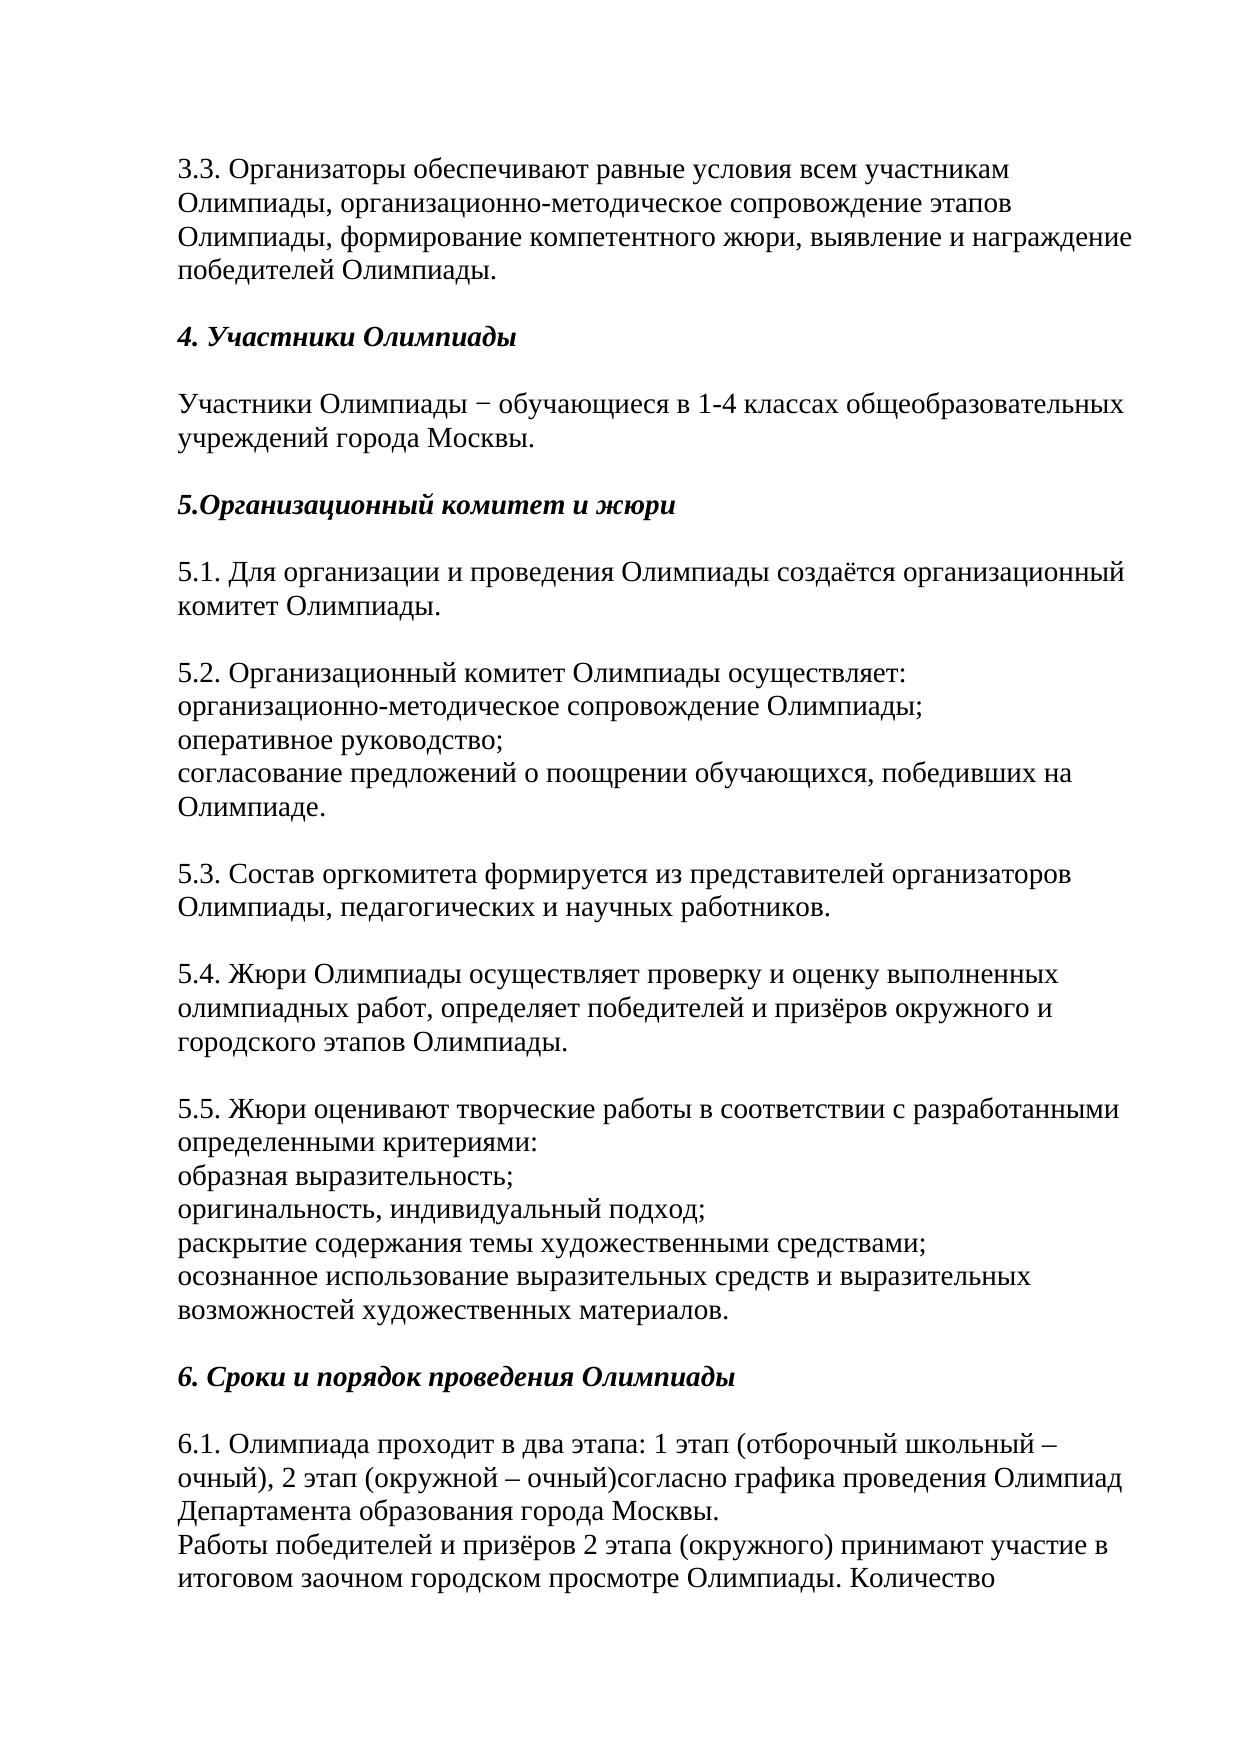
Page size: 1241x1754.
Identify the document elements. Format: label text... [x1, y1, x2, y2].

text оперативное руководство; [177, 722, 1152, 755]
text 5.5. Жюри оценивают творческие работы в соответствии с разработанными определенными критериями: [177, 1091, 1152, 1158]
text образная выразительность; [177, 1158, 1152, 1191]
text раскрытие содержания темы художественными средствами; [177, 1225, 1152, 1258]
text 6.1. Олимпиада проходит в два этапа: 1 этап (отборочный школьный – очный), 2 этап (окружной – очный)согласно графика проведения Олимпиад Департамента образования города Москвы. [177, 1426, 1152, 1527]
text Участники Олимпиады − обучающиеся в 1-4 классах общеобразовательных учреждений города Москвы. [177, 386, 1152, 453]
text согласование предложений о поощрении обучающихся, победивших на Олимпиаде. [177, 755, 1152, 822]
text организационно-методическое сопровождение Олимпиады; [177, 688, 1152, 722]
text оригинальность, индивидуальный подход; [177, 1191, 1152, 1225]
text 6. Сроки и порядок проведения Олимпиады [177, 1359, 1152, 1393]
text 5.Организационный комитет и жюри [177, 487, 1152, 521]
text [177, 1527, 1152, 1594]
text 5.1. Для организации и проведения Олимпиады создаётся организационный комитет Олимпиады. [177, 554, 1152, 621]
text осознанное использование выразительных средств и выразительных возможностей художественных материалов. [177, 1258, 1152, 1326]
text 5.3. Состав оргкомитета формируется из представителей организаторов Олимпиады, педагогических и научных работников. [177, 856, 1152, 923]
text 4. Участники Олимпиады [177, 319, 1152, 353]
text 5.2. Организационный комитет Олимпиады осуществляет: [177, 655, 1152, 688]
text 3.3. Организаторы обеспечивают равные условия всем участникам Олимпиады, организационно-методическое сопровождение этапов Олимпиады, формирование компетентного жюри, выявление и награждение победителей Олимпиады. [177, 152, 1152, 286]
text 5.4. Жюри Олимпиады осуществляет проверку и оценку выполненных олимпиадных работ, определяет победителей и призёров окружного и городского этапов Олимпиады. [177, 957, 1152, 1057]
